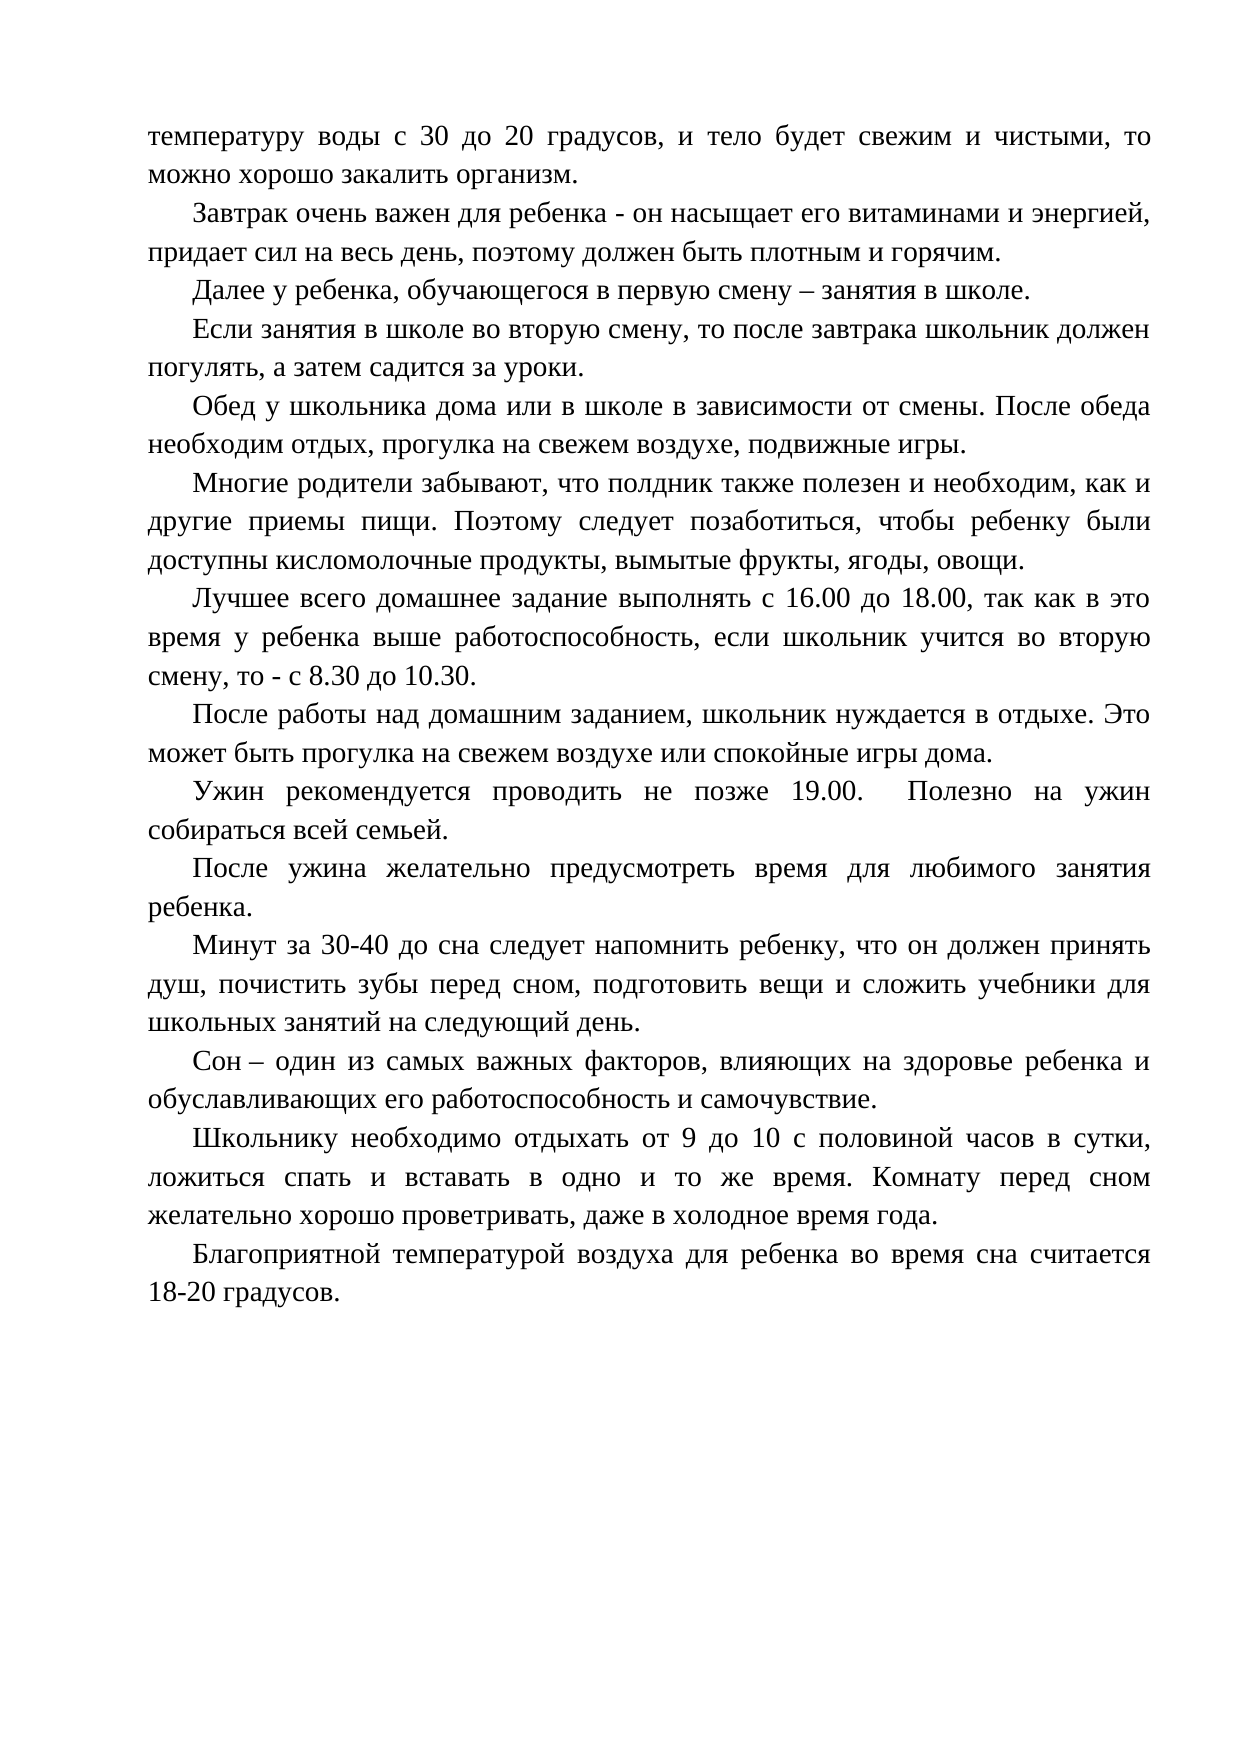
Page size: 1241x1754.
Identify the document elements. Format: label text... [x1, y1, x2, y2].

text Многие родители забывают, что полдник также полезен и необходим, как и другие приемы пищи. Поэтому следует позаботиться, чтобы ребенку были доступны кисломолочные продукты, вымытые фрукты, ягоды, овощи. [148, 465, 1152, 576]
text Благоприятной температурой воздуха для ребенка во время сна считается 18-20 градусов. [148, 1236, 1152, 1308]
text Далее у ребенка, обучающегося в первую смену – занятия в школе. [148, 272, 1152, 306]
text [148, 118, 1152, 190]
text Школьнику необходимо отдыхать от 9 до 10 с половиной часов в сутки, ложиться спать и вставать в одно и то же время. Комнату перед сном желательно хорошо проветривать, даже в холодное время года. [148, 1120, 1152, 1231]
text Если занятия в школе во вторую смену, то после завтрака школьник должен погулять, а затем садится за уроки. [148, 311, 1152, 383]
text Завтрак очень важен для ребенка - он насыщает его витаминами и энергией, придает сил на весь день, поэтому должен быть плотным и горячим. [148, 195, 1152, 267]
text Ужин рекомендуется проводить не позже 19.00. Полезно на ужин собираться всей семьей. [148, 773, 1152, 845]
text Обед у школьника дома или в школе в зависимости от смены. После обеда необходим отдых, прогулка на свежем воздухе, подвижные игры. [148, 388, 1152, 460]
text Лучшее всего домашнее задание выполнять с 16.00 до 18.00, так как в это время у ребенка выше работоспособность, если школьник учится во вторую смену, то - с 8.30 до 10.30. [148, 581, 1152, 691]
text Сон – один из самых важных факторов, влияющих на здоровье ребенка и обуславливающих его работоспособность и самочувствие. [148, 1043, 1152, 1115]
text После ужина желательно предусмотреть время для любимого занятия ребенка. [148, 850, 1152, 922]
text Минут за 30-40 до сна следует напомнить ребенку, что он должен принять душ, почистить зубы перед сном, подготовить вещи и сложить учебники для школьных занятий на следующий день. [148, 927, 1152, 1038]
text После работы над домашним заданием, школьник нуждается в отдыхе. Это может быть прогулка на свежем воздухе или спокойные игры дома. [148, 696, 1152, 768]
